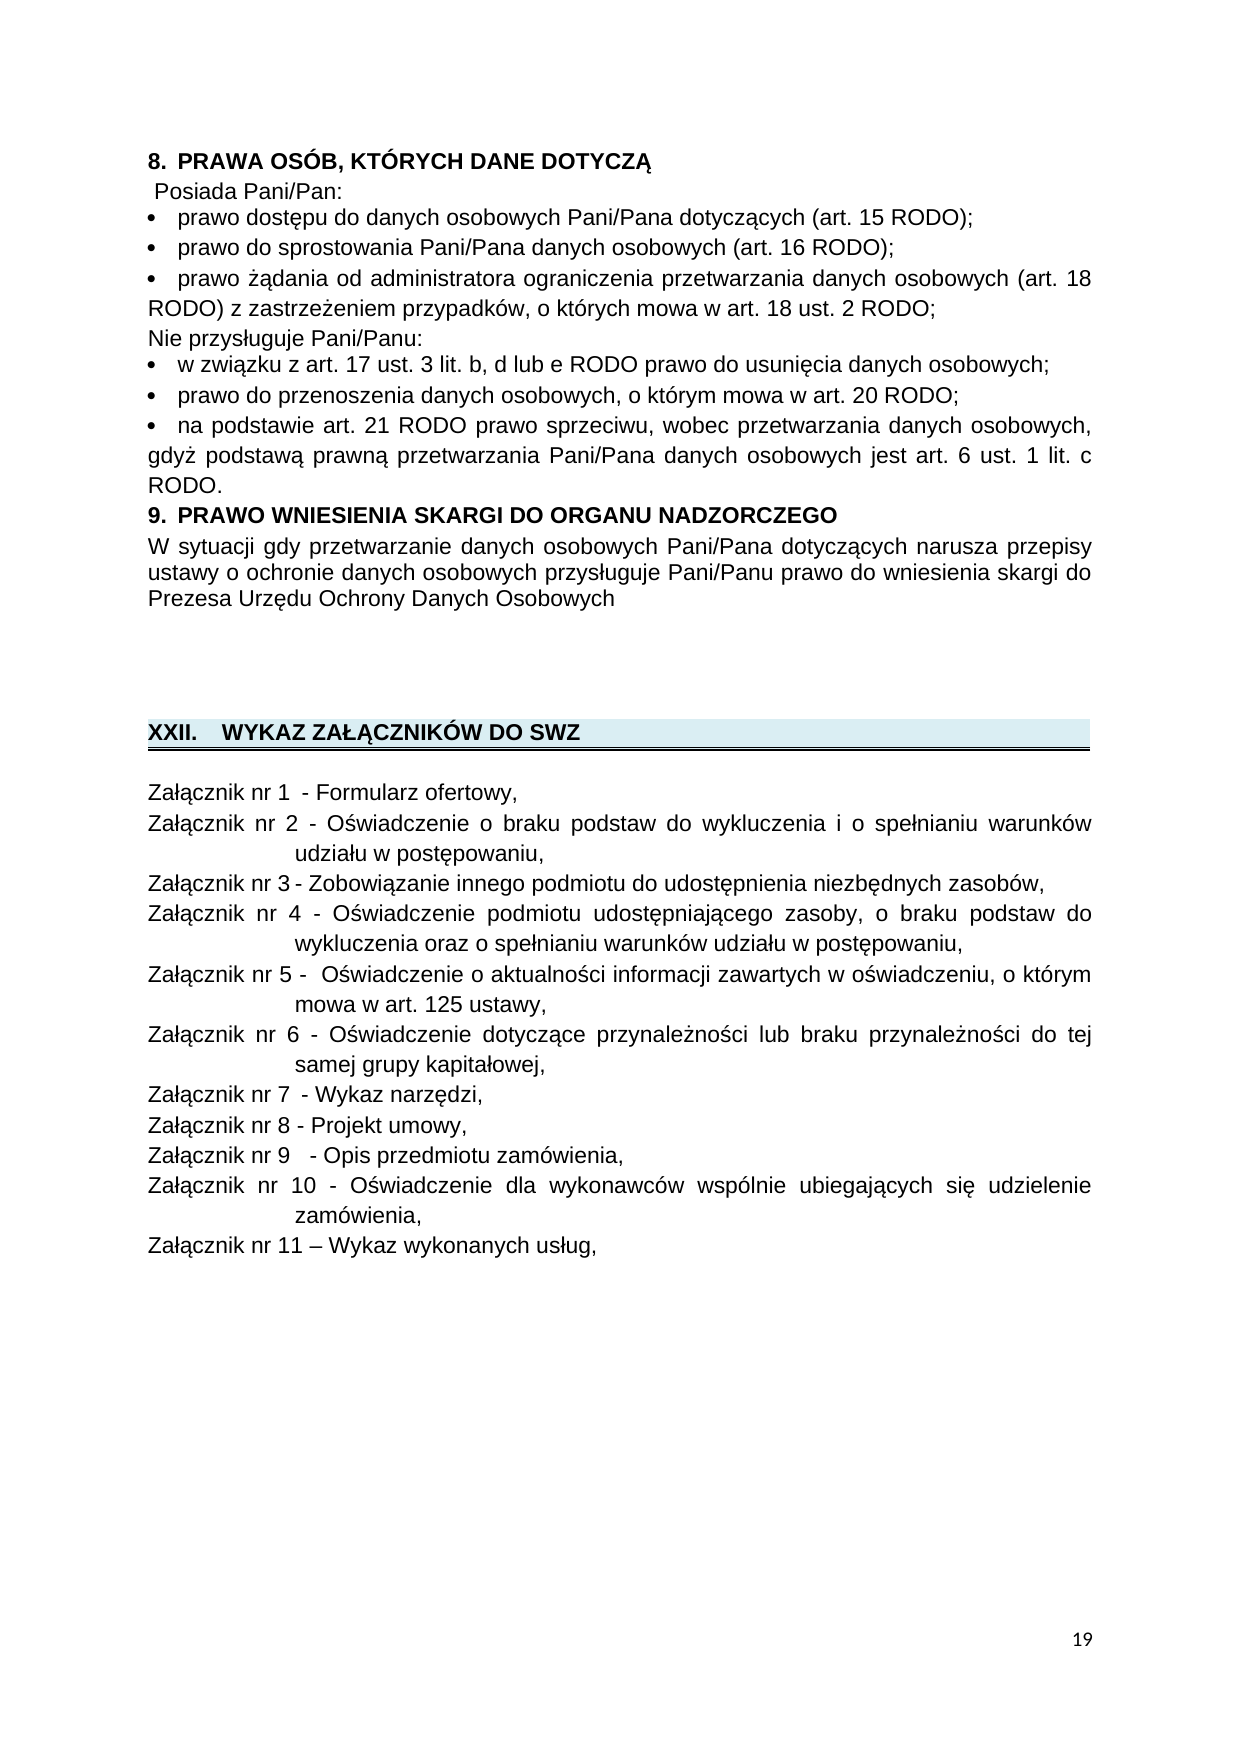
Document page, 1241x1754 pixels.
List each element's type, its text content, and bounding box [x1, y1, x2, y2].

text Załącznik nr 11 – Wykaz wykonanych usług, [148, 1232, 1093, 1259]
list W sytuacji gdy przetwarzanie danych osobowych Pani/Pana dotyczących narusza przepisy ustawy o ochronie danych osobowych przysługuje Pani/Panu prawo do wniesienia skargi do Prezesa Urzędu Ochrony Danych Osobowych [148, 533, 1093, 612]
list Posiada Pani/Pan: [148, 178, 1093, 204]
text Załącznik nr 9 - Opis przedmiotu zamówienia, [148, 1142, 1093, 1168]
list prawo do przenoszenia danych osobowych, o którym mowa w art. 20 RODO; [148, 382, 1093, 408]
list WYKAZ ZAŁĄCZNIKÓW DO SWZ [148, 719, 1090, 747]
text Załącznik nr 6 - Oświadczenie dotyczące przynależności lub braku przynależności do tej samej grupy kapitałowej, [148, 1021, 1093, 1078]
list na podstawie art. 21 RODO prawo sprzeciwu, wobec przetwarzania danych osobowych, gdyż podstawą prawną przetwarzania Pani/Pana danych osobowych jest art. 6 ust. 1 lit. c RODO. [148, 412, 1093, 498]
list prawo dostępu do danych osobowych Pani/Pana dotyczących (art. 15 RODO); [148, 204, 1093, 231]
text Załącznik nr 2 - Oświadczenie o braku podstaw do wykluczenia i o spełnianiu warunków udziału w postępowaniu, [148, 809, 1093, 866]
text Załącznik nr 4 - Oświadczenie podmiotu udostępniającego zasoby, o braku podstaw do wykluczenia oraz o spełnianiu warunków udziału w postępowaniu, [148, 900, 1093, 957]
text Załącznik nr 8 - Projekt umowy, [148, 1112, 1093, 1138]
text Załącznik nr 7 - Wykaz narzędzi, [148, 1081, 1093, 1108]
text Załącznik nr 10 - Oświadczenie dla wykonawców wspólnie ubiegających się udzielenie zamówienia, [148, 1172, 1093, 1229]
text Załącznik nr 5 - Oświadczenie o aktualności informacji zawartych w oświadczeniu, o którym mowa w art. 125 ustawy, [148, 961, 1093, 1017]
text Załącznik nr 3 - Zobowiązanie innego podmiotu do udostępnienia niezbędnych zasobów, [148, 870, 1093, 896]
list w związku z art. 17 ust. 3 lit. b, d lub e RODO prawo do usunięcia danych osobowych; [148, 351, 1093, 378]
list Nie przysługuje Pani/Panu: [148, 325, 1093, 351]
list prawo do sprostowania Pani/Pana danych osobowych (art. 16 RODO); [148, 234, 1093, 261]
list prawo żądania od administratora ograniczenia przetwarzania danych osobowych (art. 18 RODO) z zastrzeżeniem przypadków, o których mowa w art. 18 ust. 2 RODO; [148, 264, 1093, 321]
list PRAWA OSÓB, KTÓRYCH DANE DOTYCZĄ [148, 148, 1093, 174]
text Załącznik nr 1 - Formularz ofertowy, [148, 779, 1093, 806]
list PRAWO WNIESIENIA SKARGI DO ORGANU NADZORCZEGO [148, 502, 1093, 529]
